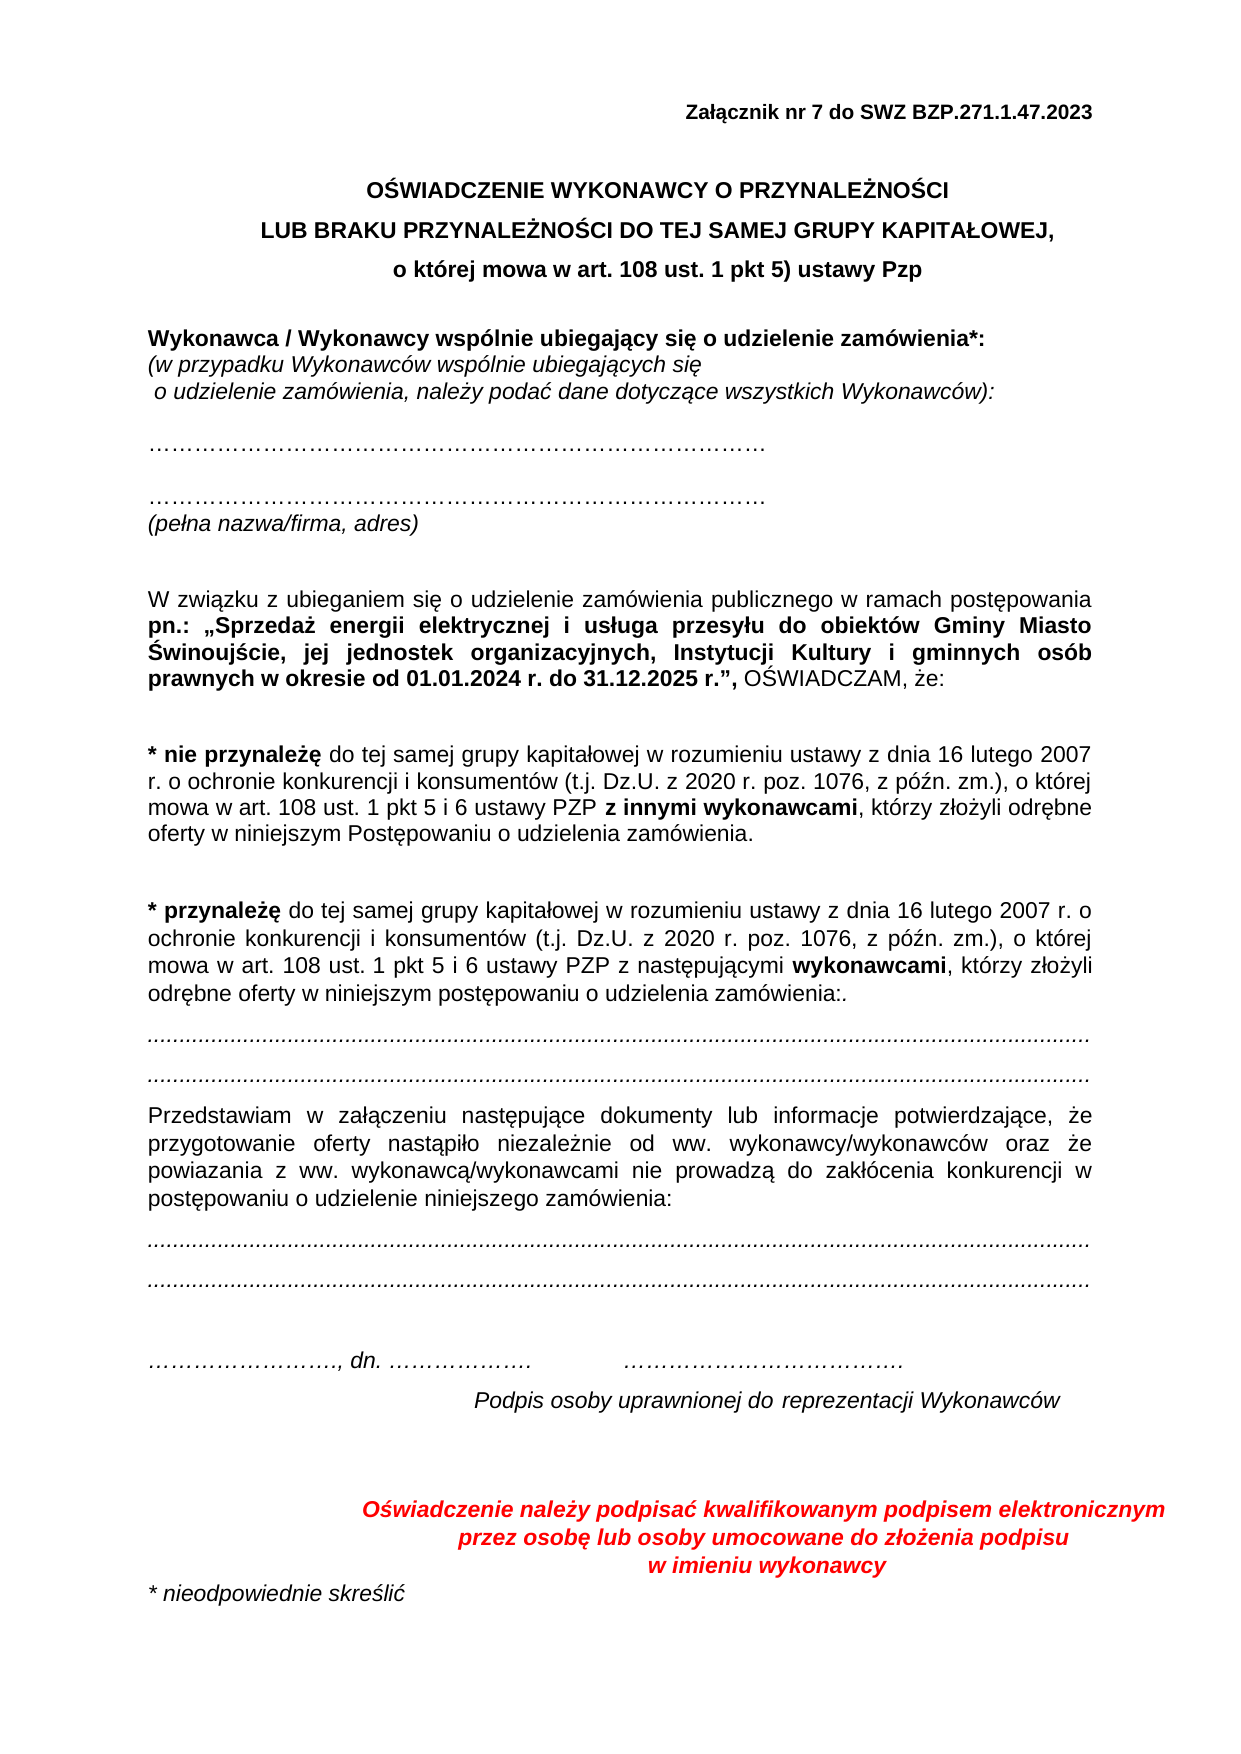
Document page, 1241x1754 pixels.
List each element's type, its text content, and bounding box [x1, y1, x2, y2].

text (w przypadku Wykonawców wspólnie ubiegających się [148, 351, 1086, 378]
text o której mowa w art. 108 ust. 1 pkt 5) ustawy Pzp [223, 256, 1093, 282]
text w imieniu wykonawcy [88, 1552, 1093, 1578]
text Oświadczenie należy podpisać kwalifikowanym podpisem elektronicznym [88, 1496, 1093, 1523]
text LUB BRAKU PRZYNALEŻNOŚCI DO TEJ SAMEJ GRUPY KAPITAŁOWEJ, [223, 217, 1093, 243]
text (pełna nazwa/firma, adres) [148, 509, 1086, 536]
text ……………………………………………………………………… [148, 430, 1086, 457]
text Przedstawiam w załączeniu następujące dokumenty lub informacje potwierdzające, że przygotowanie oferty nastąpiło niezależnie od ww. wykonawcy/wykonawców oraz że powiazania z ww. wykonawcą/wykonawcami nie prowadzą do zakłócenia konkurencji w postępowaniu o udzielenie niniejszego zamówienia: [148, 1102, 1093, 1212]
text * przynależę do tej samej grupy kapitałowej w rozumieniu ustawy z dnia 16 lutego 2007 r. o ochronie konkurencji i konsumentów (t.j. Dz.U. z 2020 r. poz. 1076, z późn. zm.), o której mowa w art. 108 ust. 1 pkt 5 i 6 ustawy PZP z następującymi wykonawcami, którzy złożyli odrębne oferty w niniejszym postępowaniu o udzielenia zamówienia:. [148, 897, 1093, 1007]
text W związku z ubieganiem się o udzielenie zamówienia publicznego w ramach postępowania pn.: „Sprzedaż energii elektrycznej i usługa przesyłu do obiektów Gminy Miasto Świnoujście, jej jednostek organizacyjnych, Instytucji Kultury i gminnych osób prawnych w okresie od 01.01.2024 r. do 31.12.2025 r.”, OŚWIADCZAM, że: [148, 586, 1093, 691]
text ……………………………………………………………………… [148, 483, 1086, 509]
text OŚWIADCZENIE WYKONAWCY O PRZYNALEŻNOŚCI [223, 177, 1093, 203]
text Podpis osoby uprawnionej do reprezentacji Wykonawców [148, 1387, 1093, 1414]
text * nie przynależę do tej samej grupy kapitałowej w rozumieniu ustawy z dnia 16 lutego 2007 r. o ochronie konkurencji i konsumentów (t.j. Dz.U. z 2020 r. poz. 1076, z późn. zm.), o której mowa w art. 108 ust. 1 pkt 5 i 6 ustawy PZP z innymi wykonawcami, którzy złożyli odrębne oferty w niniejszym Postępowaniu o udzielenia zamówienia. [148, 741, 1093, 847]
text ……………………., dn. ………………. ………………………………. [148, 1347, 1093, 1373]
text * nieodpowiednie skreślić [148, 1580, 1093, 1606]
text przez osobę lub osoby umocowane do złożenia podpisu [88, 1524, 1093, 1551]
text o udzielenie zamówienia, należy podać dane dotyczące wszystkich Wykonawców): [148, 378, 1086, 404]
text Wykonawca / Wykonawcy wspólnie ubiegający się o udzielenie zamówienia*: [148, 325, 1086, 351]
